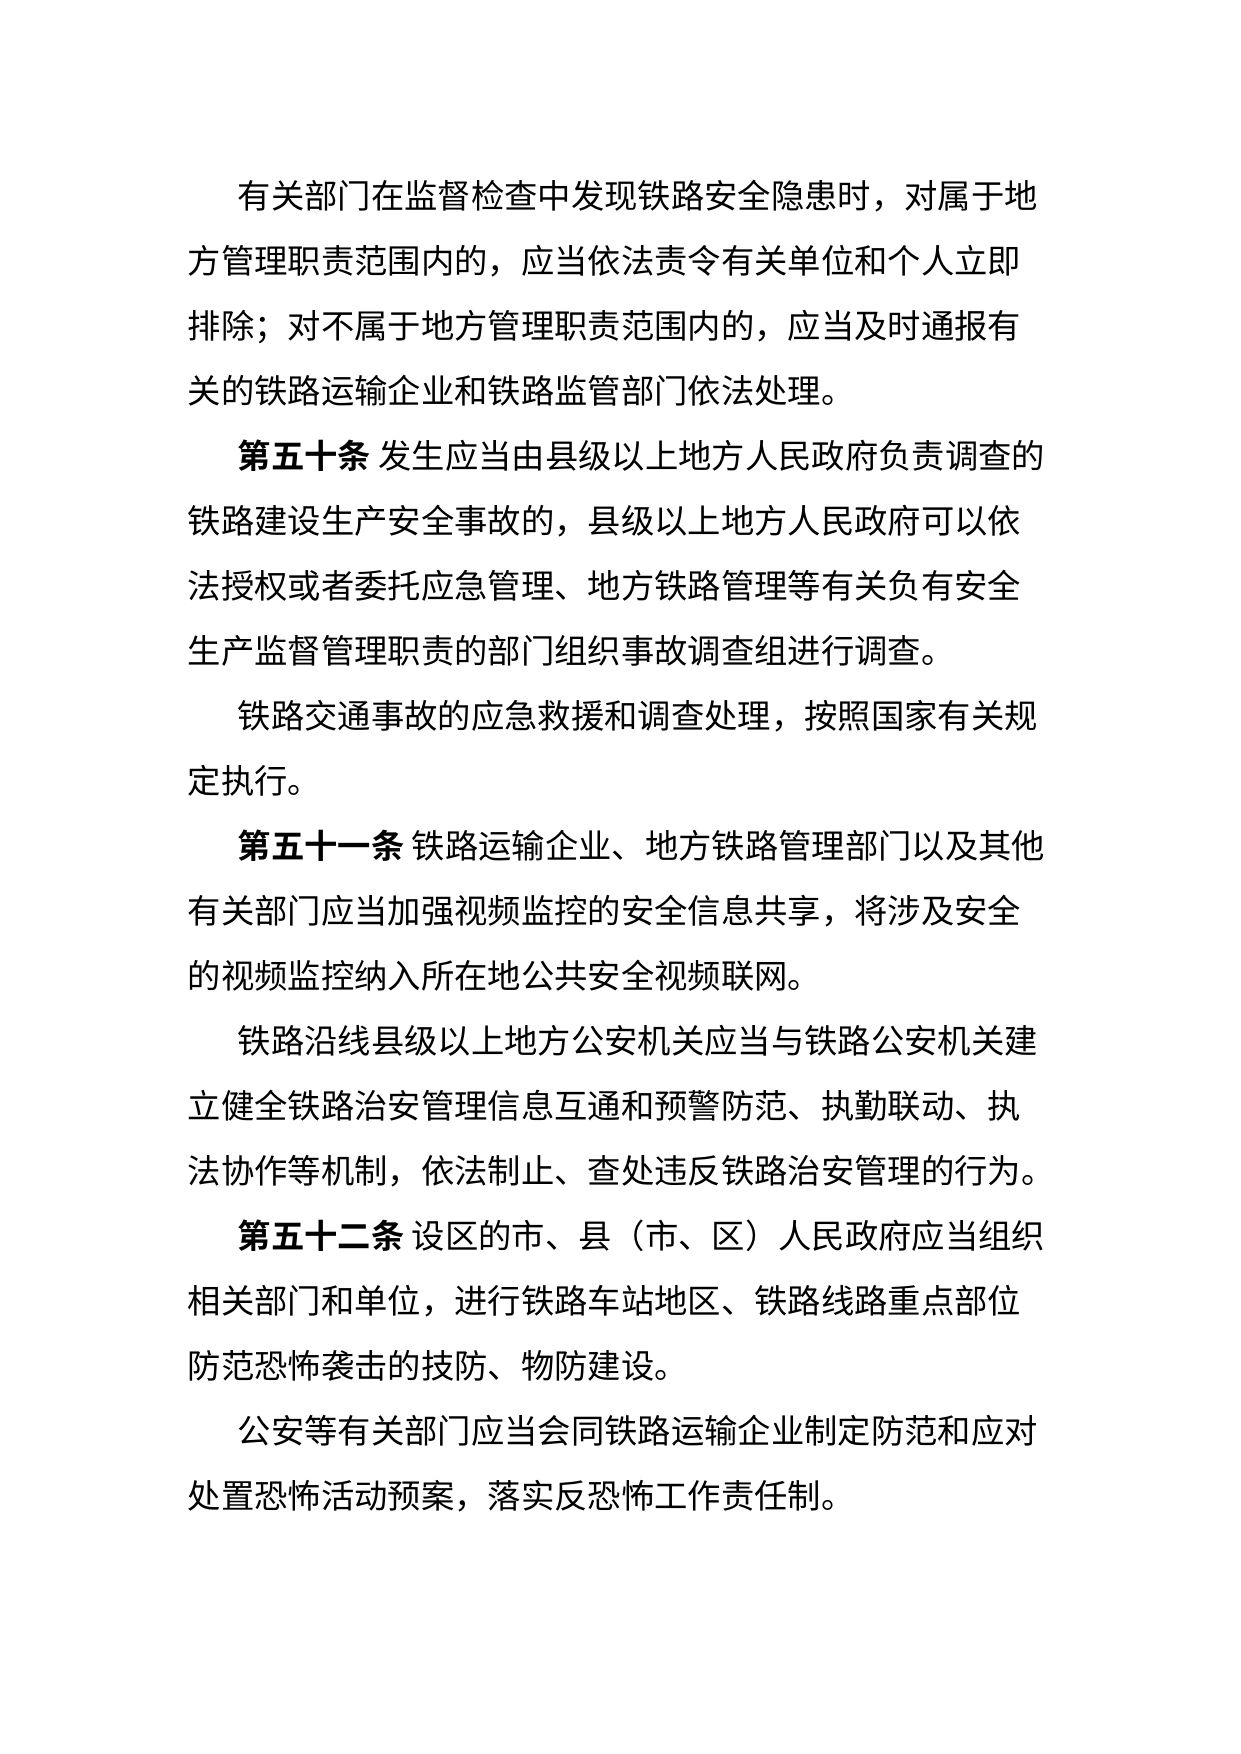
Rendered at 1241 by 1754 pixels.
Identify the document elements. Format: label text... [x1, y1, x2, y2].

text 有关部门在监督检查中发现铁路安全隐患时，对属于地方管理职责范围内的，应当依法责令有关单位和个人立即排除；对不属于地方管理职责范围内的，应当及时通报有关的铁路运输企业和铁路监管部门依法处理。 [187, 162, 1053, 422]
text 第五十二条 设区的市、县（市、区）人民政府应当组织相关部门和单位，进行铁路车站地区、铁路线路重点部位防范恐怖袭击的技防、物防建设。 [187, 1202, 1053, 1397]
text 铁路交通事故的应急救援和调查处理，按照国家有关规定执行。 [187, 682, 1053, 812]
text 第五十一条 铁路运输企业、地方铁路管理部门以及其他有关部门应当加强视频监控的安全信息共享，将涉及安全的视频监控纳入所在地公共安全视频联网。 [187, 812, 1053, 1007]
text 铁路沿线县级以上地方公安机关应当与铁路公安机关建立健全铁路治安管理信息互通和预警防范、执勤联动、执法协作等机制，依法制止、查处违反铁路治安管理的行为。 [187, 1007, 1053, 1202]
text 第五十条 发生应当由县级以上地方人民政府负责调查的铁路建设生产安全事故的，县级以上地方人民政府可以依法授权或者委托应急管理、地方铁路管理等有关负有安全生产监督管理职责的部门组织事故调查组进行调查。 [187, 422, 1053, 682]
text 公安等有关部门应当会同铁路运输企业制定防范和应对处置恐怖活动预案，落实反恐怖工作责任制。 [187, 1397, 1053, 1527]
